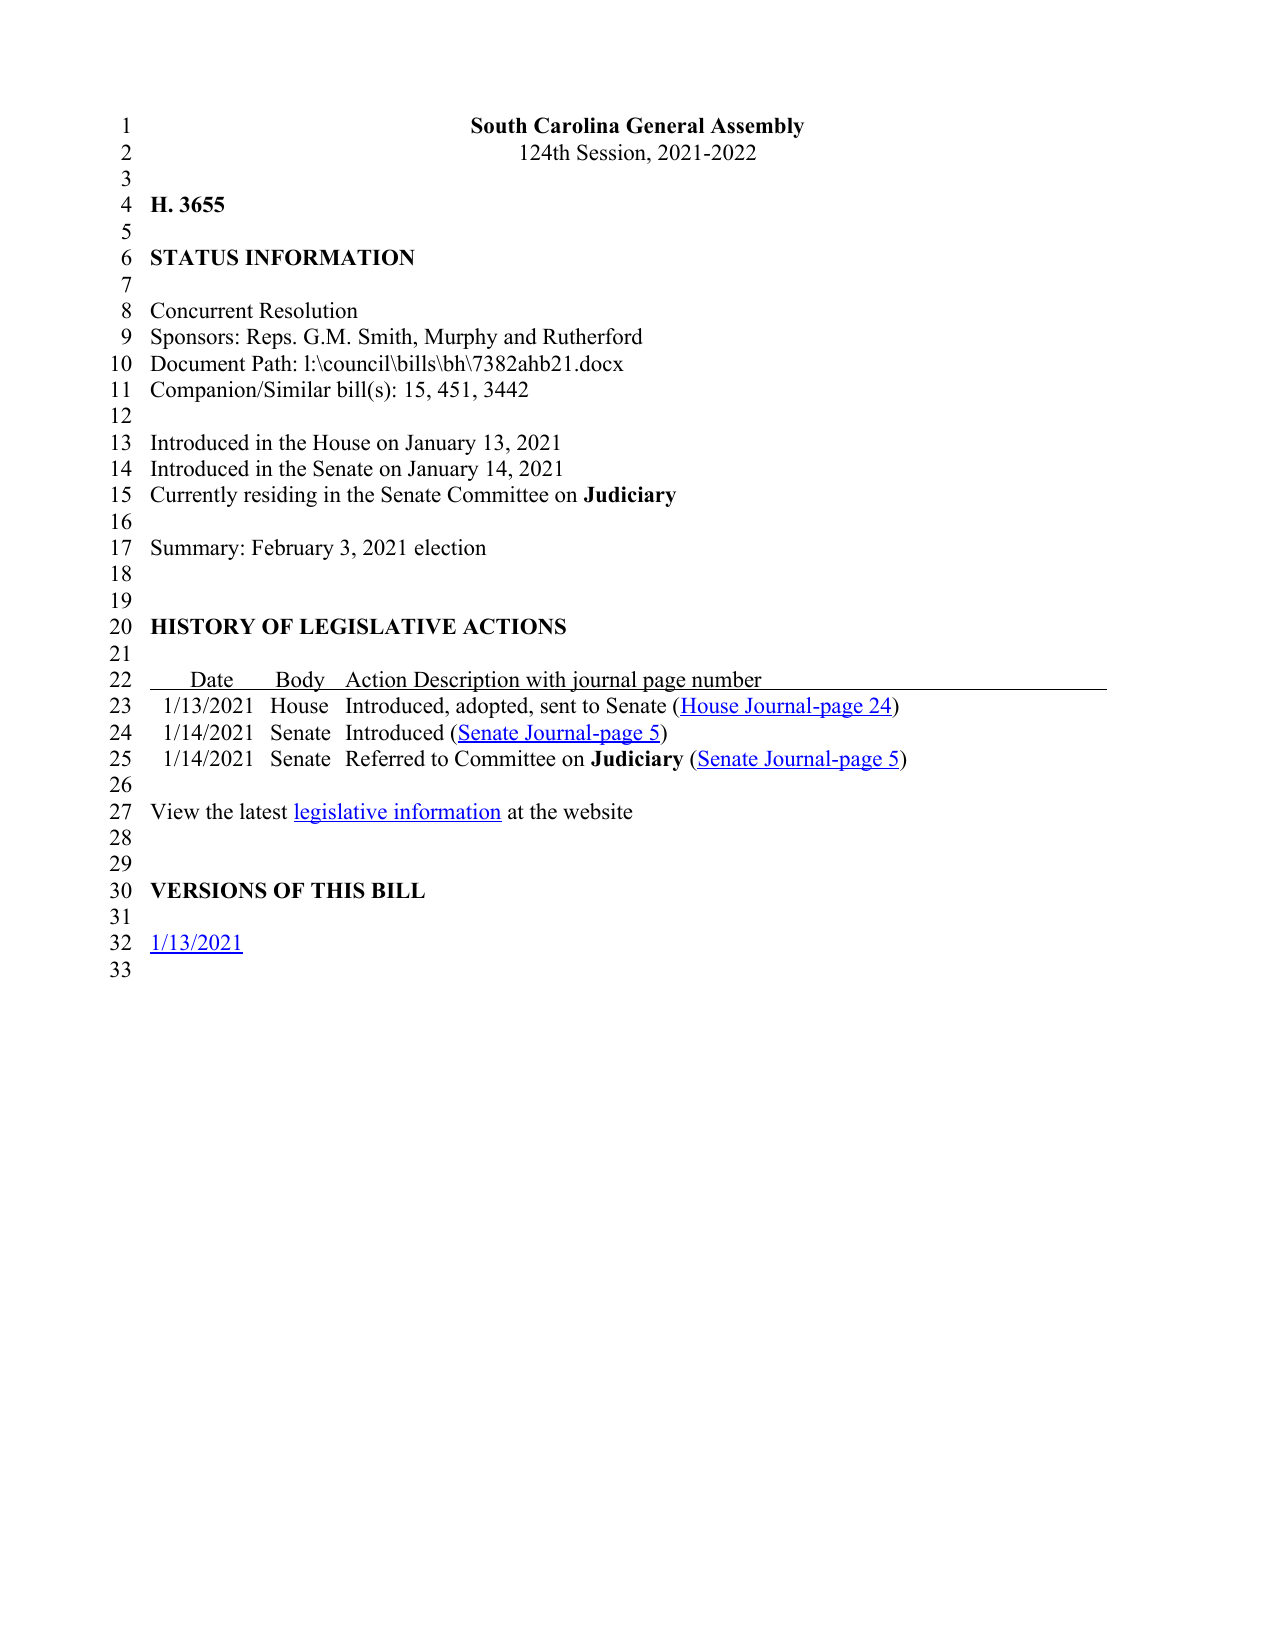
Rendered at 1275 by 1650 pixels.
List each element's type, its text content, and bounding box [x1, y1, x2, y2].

text 1/14/2021 Senate Referred to Committee on Judiciary (Senate Journal-page 5) [150, 745, 1125, 771]
text 1/14/2021 Senate Introduced (Senate Journal-page 5) [150, 719, 1125, 745]
text Concurrent Resolution [150, 297, 1125, 323]
text Introduced in the House on January 13, 2021 [150, 429, 1125, 455]
text Currently residing in the Senate Committee on Judiciary [150, 481, 1125, 508]
text South Carolina General Assembly [150, 112, 1125, 139]
text Sponsors: Reps. G.M. Smith, Murphy and Rutherford [150, 323, 1125, 350]
text 124th Session, 2021-2022 [150, 139, 1125, 165]
text HISTORY OF LEGISLATIVE ACTIONS [150, 613, 1125, 639]
text Document Path: l:\council\bills\bh\7382ahb21.docx [150, 350, 1125, 376]
text H. 3655 [150, 192, 1125, 218]
text 1/13/2021 House Introduced, adopted, sent to Senate (House Journal-page 24) [150, 692, 1125, 719]
text View the latest legislative information at the website [150, 798, 1125, 824]
text Introduced in the Senate on January 14, 2021 [150, 455, 1125, 481]
text Companion/Similar bill(s): 15, 451, 3442 [150, 376, 1125, 402]
text Summary: February 3, 2021 election [150, 534, 1125, 561]
text Date Body Action Description with journal page number [150, 666, 1125, 692]
text 1/13/2021 [150, 929, 1125, 956]
text STATUS INFORMATION [150, 244, 1125, 271]
text VERSIONS OF THIS BILL [150, 877, 1125, 903]
